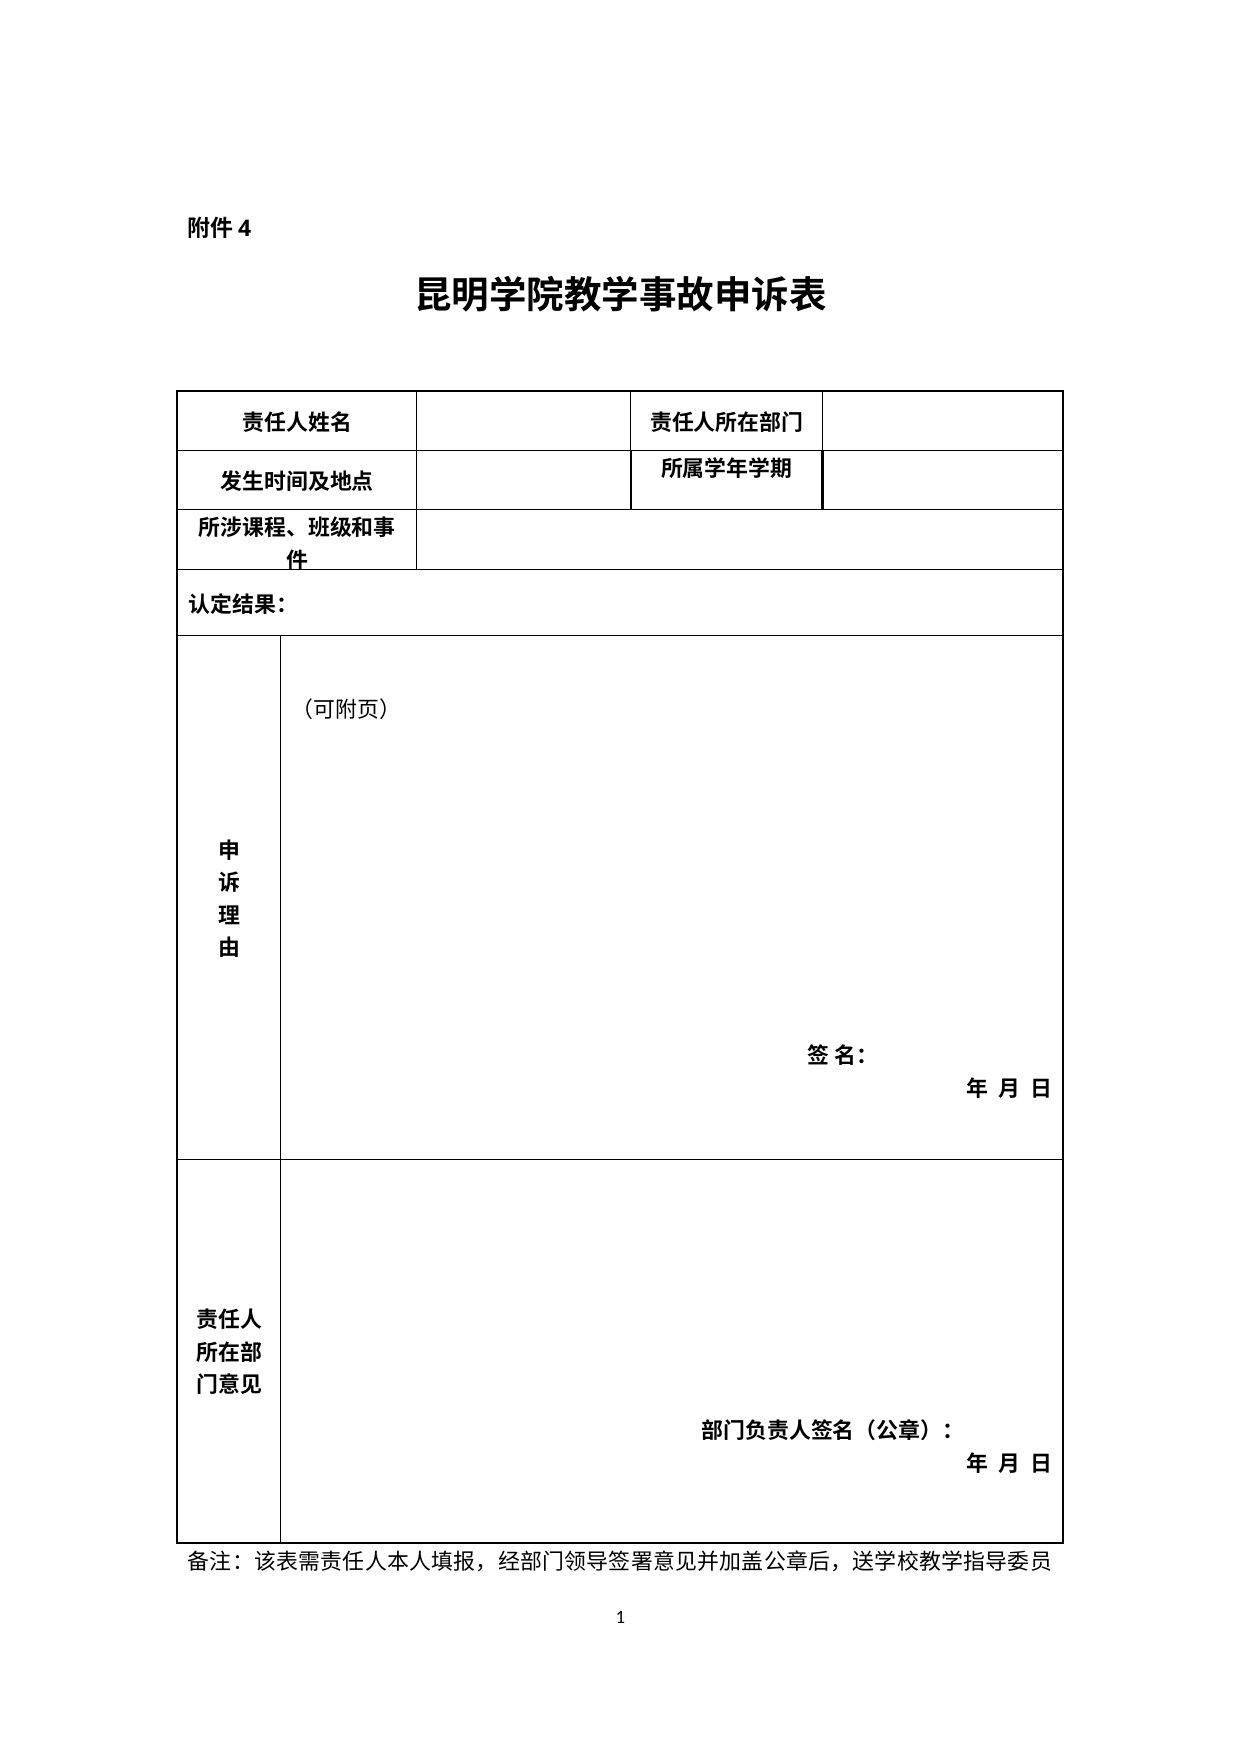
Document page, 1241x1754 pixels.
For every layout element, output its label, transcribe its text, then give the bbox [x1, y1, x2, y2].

text 附件4 [187, 194, 1053, 259]
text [187, 1544, 1053, 1576]
text 昆明学院教学事故申诉表 [187, 259, 1053, 324]
table_cell 所涉课程、班级和事件 [178, 510, 416, 568]
table_cell 所属学年学期 [632, 451, 821, 509]
table_cell [824, 451, 1062, 509]
table_cell [417, 510, 1062, 568]
table_cell 发生时间及地点 [178, 451, 416, 509]
table_cell 申 诉 理 由 [178, 636, 280, 1159]
table_cell 部门负责人签名（公章）： 年 月 日 [281, 1160, 1062, 1542]
table_header [417, 392, 630, 450]
table_cell （可附页） 签 名： 年 月 日 [281, 636, 1062, 1159]
table_header 责任人姓名 [178, 392, 416, 450]
table_header [823, 392, 1062, 450]
table_cell 认定结果： [178, 570, 1062, 635]
table_header 责任人所在部门 [631, 392, 822, 450]
table_cell [417, 451, 630, 509]
table_cell 责任人 所在部门意见 [178, 1160, 280, 1542]
